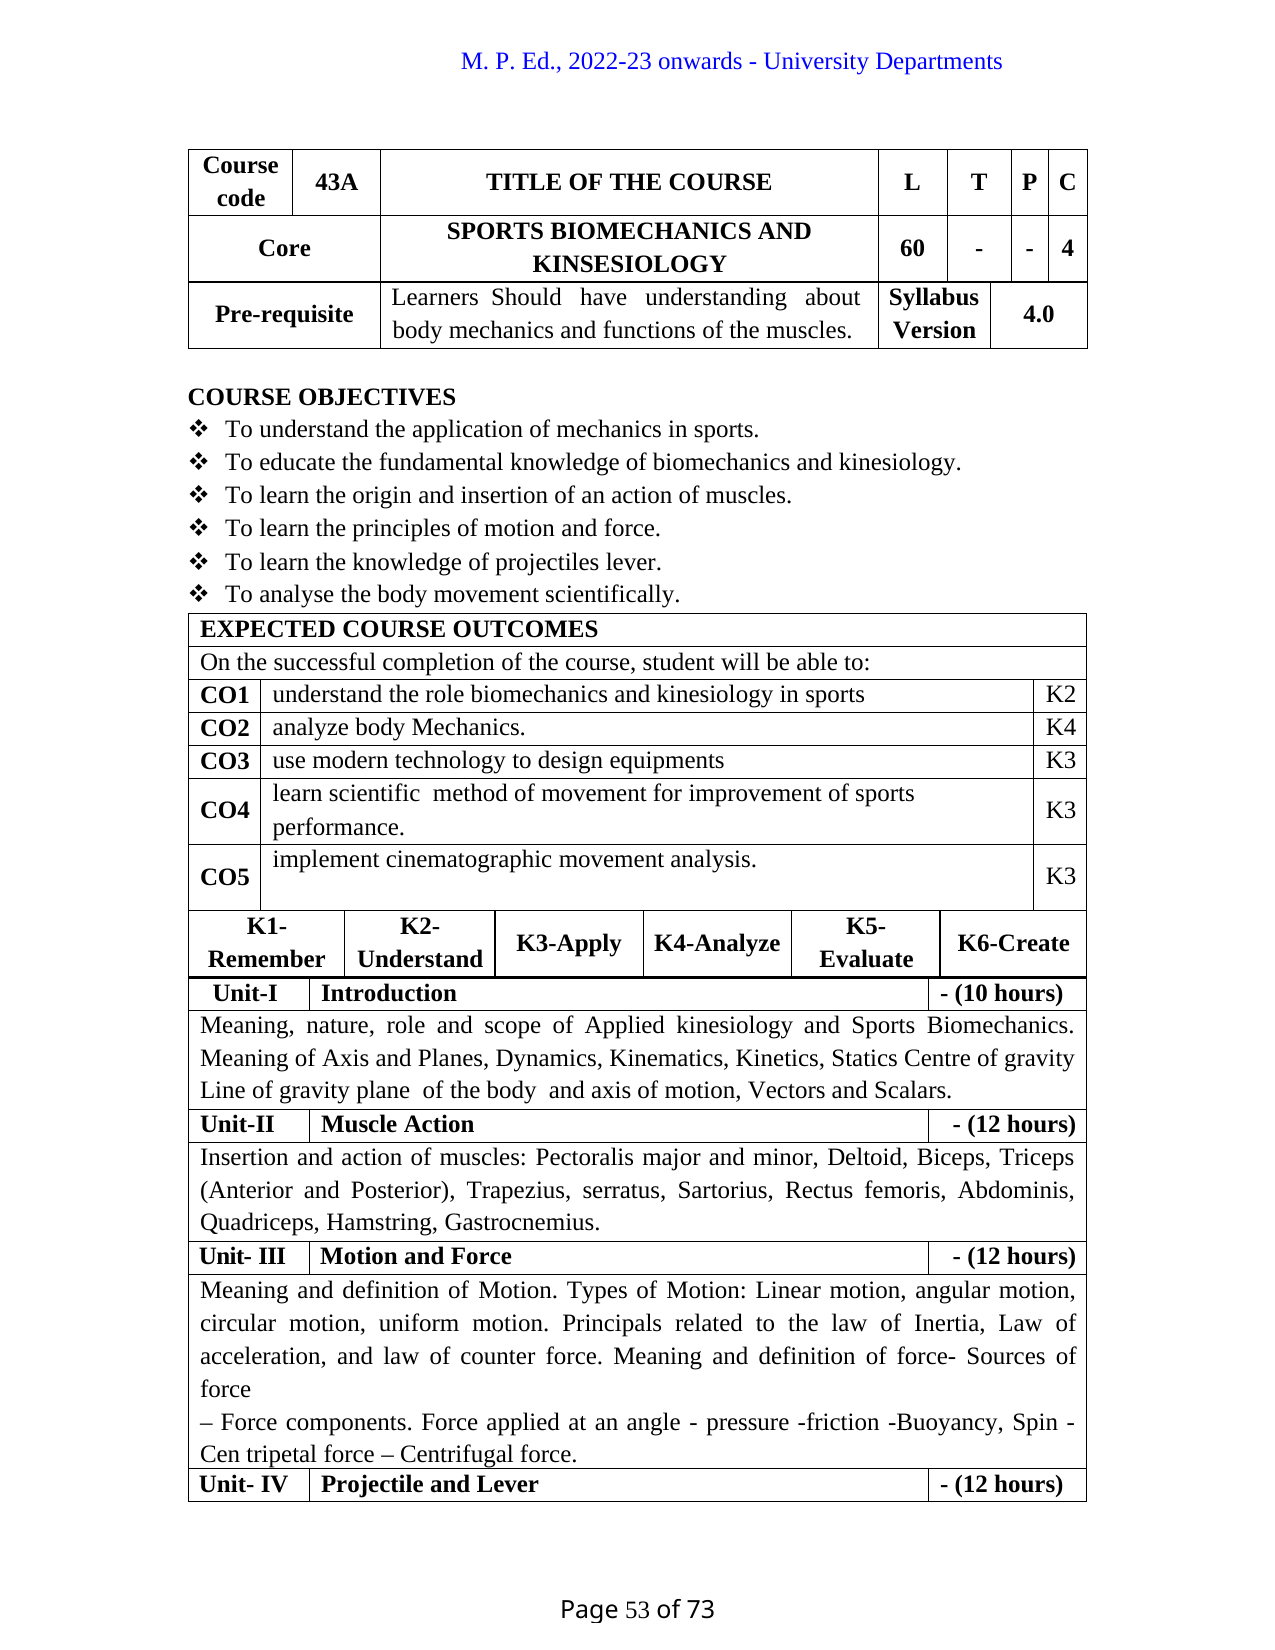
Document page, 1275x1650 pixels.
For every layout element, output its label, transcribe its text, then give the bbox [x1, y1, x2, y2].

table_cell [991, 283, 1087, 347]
list To analyse the body movement scientifically. [187, 579, 1135, 608]
list To learn the knowledge of projectiles lever. [187, 547, 1135, 575]
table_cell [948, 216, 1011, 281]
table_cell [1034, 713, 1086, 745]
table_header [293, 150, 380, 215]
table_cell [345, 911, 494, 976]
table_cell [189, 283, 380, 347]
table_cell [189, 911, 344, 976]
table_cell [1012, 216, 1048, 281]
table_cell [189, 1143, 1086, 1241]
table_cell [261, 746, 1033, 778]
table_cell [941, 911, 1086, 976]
list To learn the principles of motion and force. [187, 513, 1135, 542]
list To understand the application of mechanics in sports. [187, 414, 1135, 443]
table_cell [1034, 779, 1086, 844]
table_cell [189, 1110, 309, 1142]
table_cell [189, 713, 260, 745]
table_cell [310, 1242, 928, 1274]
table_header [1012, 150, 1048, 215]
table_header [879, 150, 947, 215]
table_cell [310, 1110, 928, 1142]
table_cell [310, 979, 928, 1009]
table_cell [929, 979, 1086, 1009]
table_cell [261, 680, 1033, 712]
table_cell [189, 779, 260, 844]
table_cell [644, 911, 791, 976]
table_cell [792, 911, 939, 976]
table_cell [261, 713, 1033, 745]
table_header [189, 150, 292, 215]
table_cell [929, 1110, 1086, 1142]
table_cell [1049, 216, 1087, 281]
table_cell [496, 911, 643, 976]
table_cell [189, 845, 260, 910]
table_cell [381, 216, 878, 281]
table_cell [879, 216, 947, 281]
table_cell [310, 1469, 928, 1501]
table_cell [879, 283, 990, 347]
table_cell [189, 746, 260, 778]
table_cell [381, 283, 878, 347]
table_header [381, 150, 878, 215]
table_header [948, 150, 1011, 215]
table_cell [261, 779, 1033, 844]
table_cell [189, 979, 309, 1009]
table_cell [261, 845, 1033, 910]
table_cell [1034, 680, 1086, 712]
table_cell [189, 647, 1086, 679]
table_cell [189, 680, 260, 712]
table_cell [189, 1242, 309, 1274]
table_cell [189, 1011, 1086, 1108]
list To educate the fundamental knowledge of biomechanics and kinesiology. [187, 447, 1135, 476]
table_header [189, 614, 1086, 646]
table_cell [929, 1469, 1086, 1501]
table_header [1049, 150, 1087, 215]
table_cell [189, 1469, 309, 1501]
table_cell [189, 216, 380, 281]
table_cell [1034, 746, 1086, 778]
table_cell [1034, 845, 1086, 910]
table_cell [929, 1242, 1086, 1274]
list To learn the origin and insertion of an action of muscles. [187, 480, 1135, 509]
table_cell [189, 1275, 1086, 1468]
subtitle COURSE OBJECTIVES [187, 382, 1135, 410]
